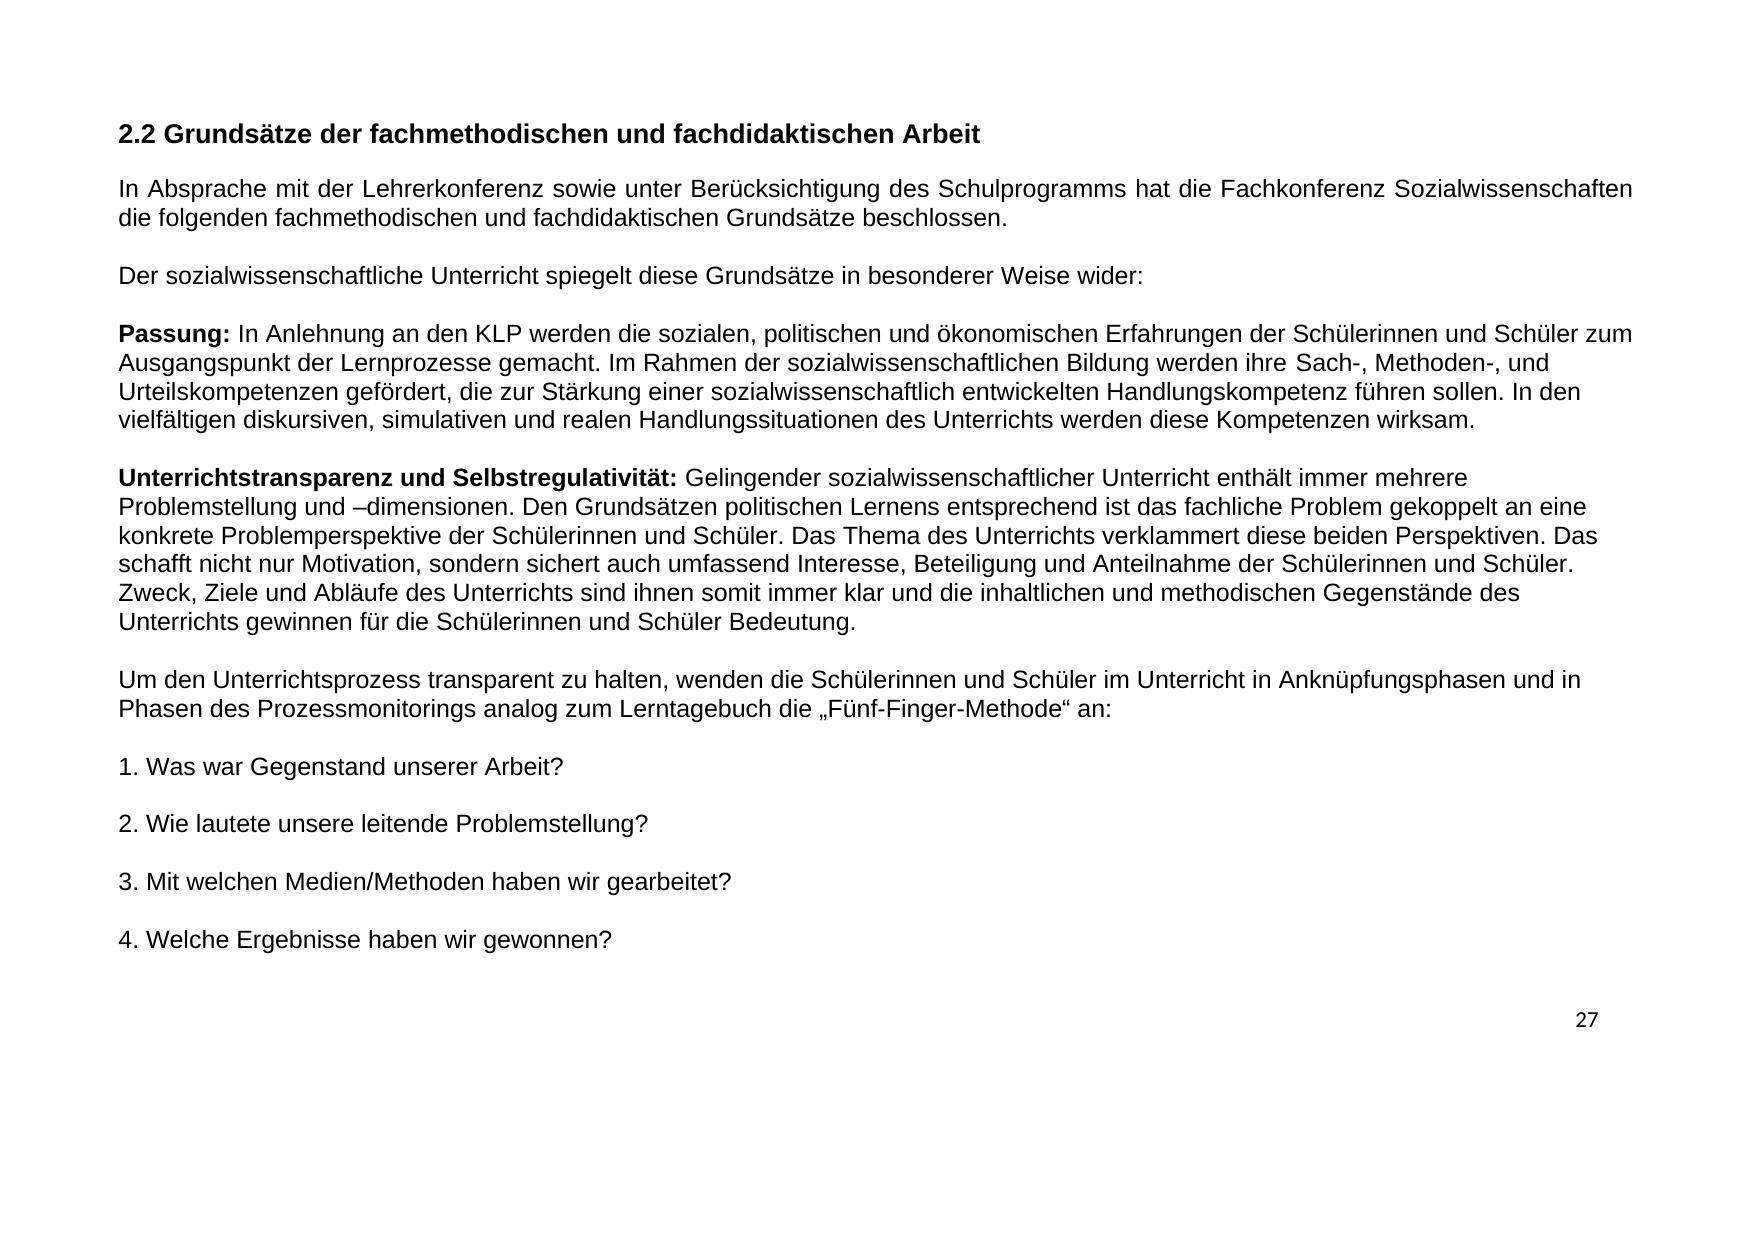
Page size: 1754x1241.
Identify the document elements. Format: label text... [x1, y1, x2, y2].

text In Absprache mit der Lehrerkonferenz sowie unter Berücksichtigung des Schulprogramms hat die Fachkonferenz Sozialwissenschaften die folgenden fachmethodischen und fachdidaktischen Grundsätze beschlossen. [118, 174, 1636, 232]
text 2. Wie lautete unsere leitende Problemstellung? [118, 809, 1636, 838]
text Unterrichtstransparenz und Selbstregulativität: Gelingender sozialwissenschaftlicher Unterricht enthält immer mehrere Problemstellung und –dimensionen. Den Grundsätzen politischen Lernens entsprechend ist das fachliche Problem gekoppelt an eine konkrete Problemperspektive der Schülerinnen und Schüler. Das Thema des Unterrichts verklammert diese beiden Perspektiven. Das schafft nicht nur Motivation, sondern sichert auch umfassend Interesse, Beteiligung und Anteilnahme der Schülerinnen und Schüler. Zweck, Ziele und Abläufe des Unterrichts sind ihnen somit immer klar und die inhaltlichen und methodischen Gegenstände des Unterrichts gewinnen für die Schülerinnen und Schüler Bedeutung. [118, 463, 1636, 636]
text 1. Was war Gegenstand unserer Arbeit? [118, 751, 1636, 780]
text Um den Unterrichtsprozess transparent zu halten, wenden die Schülerinnen und Schüler im Unterricht in Anknüpfungsphasen und in Phasen des Prozessmonitorings analog zum Lerntagebuch die „Fünf-Finger-Methode“ an: [118, 665, 1636, 722]
text Der sozialwissenschaftliche Unterricht spiegelt diese Grundsätze in besonderer Weise wider: [118, 261, 1636, 290]
text Passung: In Anlehnung an den KLP werden die sozialen, politischen und ökonomischen Erfahrungen der Schülerinnen und Schüler zum Ausgangspunkt der Lernprozesse gemacht. Im Rahmen der sozialwissenschaftlichen Bildung werden ihre Sach-, Methoden-, und Urteilskompetenzen gefördert, die zur Stärkung einer sozialwissenschaftlich entwickelten Handlungskompetenz führen sollen. In den vielfältigen diskursiven, simulativen und realen Handlungssituationen des Unterrichts werden diese Kompetenzen wirksam. [118, 319, 1636, 434]
text 2.2 Grundsätze der fachmethodischen und fachdidaktischen Arbeit [118, 118, 1636, 149]
text 3. Mit welchen Medien/Methoden haben wir gearbeitet? [118, 867, 1636, 896]
text 4. Welche Ergebnisse haben wir gewonnen? [118, 925, 1636, 954]
